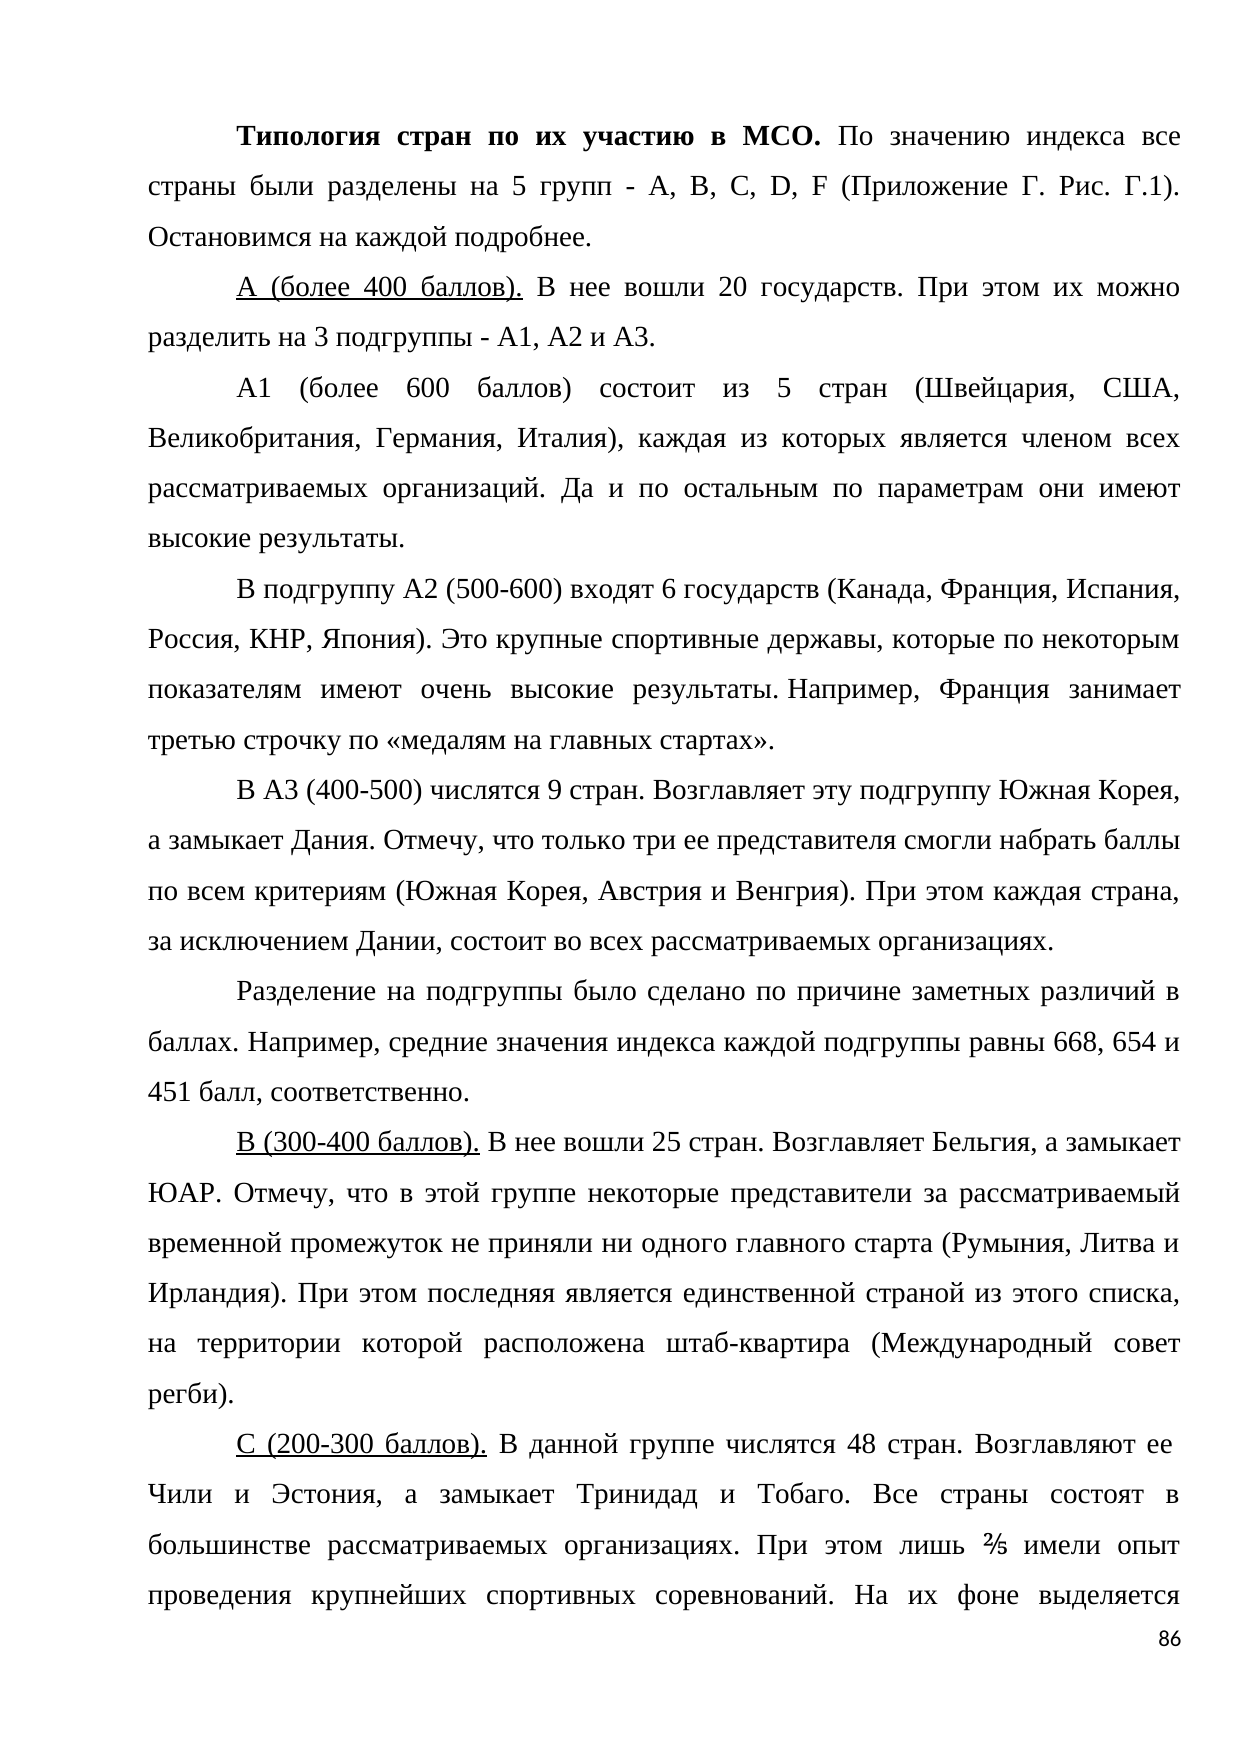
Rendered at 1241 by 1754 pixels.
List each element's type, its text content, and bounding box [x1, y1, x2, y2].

text Разделение на подгруппы было сделано по причине заметных различий в баллах. Например, средние значения индекса каждой подгруппы равны 668, 654 и 451 балл, соответственно. [148, 973, 1181, 1108]
text Типология стран по их участию в МСО. По значению индекса все страны были разделены на 5 групп - A, B, C, D, F (Приложение Г. Рис. Г.1). Остановимся на каждой подробнее. [148, 118, 1181, 252]
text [148, 1426, 1181, 1611]
text B (300-400 баллов). В нее вошли 25 стран. Возглавляет Бельгия, а замыкает ЮАР. Отмечу, что в этой группе некоторые представители за рассматриваемый временной промежуток не приняли ни одного главного старта (Румыния, Литва и Ирландия). При этом последняя является единственной страной из этого списка, на территории которой расположена штаб-квартира (Международный совет регби). [148, 1124, 1181, 1409]
text В А3 (400-500) числятся 9 стран. Возглавляет эту подгруппу Южная Корея, а замыкает Дания. Отмечу, что только три ее представителя смогли набрать баллы по всем критериям (Южная Корея, Австрия и Венгрия). При этом каждая страна, за исключением Дании, состоит во всех рассматриваемых организациях. [148, 772, 1181, 957]
text А1 (более 600 баллов) состоит из 5 стран (Швейцария, США, Великобритания, Германия, Италия), каждая из которых является членом всех рассматриваемых организаций. Да и по остальным по параметрам они имеют высокие результаты. [148, 370, 1181, 554]
text A (более 400 баллов). В нее вошли 20 государств. При этом их можно разделить на 3 подгруппы - A1, A2 и A3. [148, 269, 1181, 353]
text В подгруппу А2 (500-600) входят 6 государств (Канада, Франция, Испания, Россия, КНР, Япония). Это крупные спортивные державы, которые по некоторым показателям имеют очень высокие результаты. Например, Франция занимает третью строчку по «медалям на главных стартах». [148, 571, 1181, 755]
